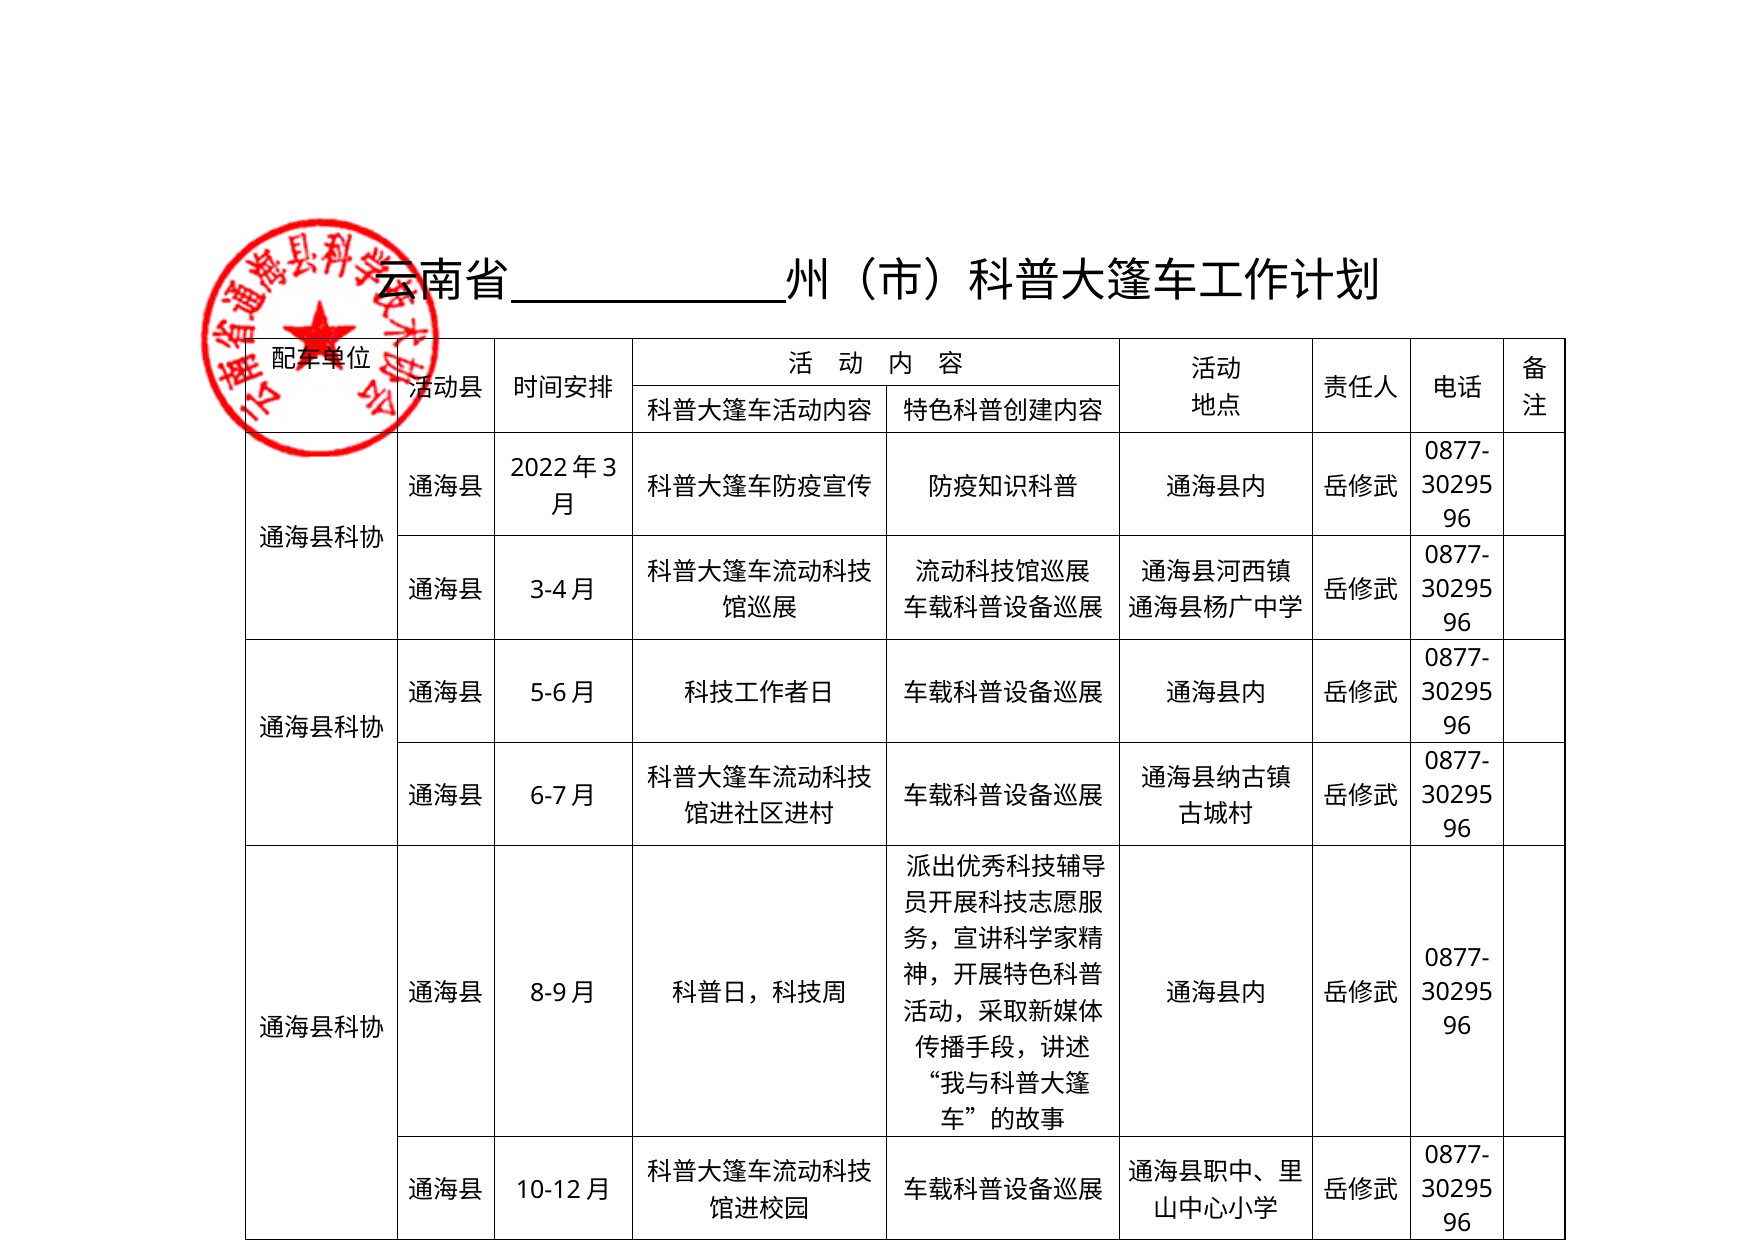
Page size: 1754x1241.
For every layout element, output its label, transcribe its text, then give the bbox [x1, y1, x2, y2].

table_cell 岳修武 [1313, 1137, 1410, 1239]
table_cell 3-4月 [495, 536, 632, 638]
table_cell 通海县 [398, 536, 494, 638]
table_cell 6-7月 [495, 743, 632, 845]
table_cell 通海县 [398, 846, 494, 1136]
table_cell [1504, 743, 1564, 845]
table_cell 岳修武 [1313, 640, 1410, 742]
table_cell 2022年3月 [495, 433, 632, 535]
table_cell 车载科普设备巡展 [887, 640, 1119, 742]
table_cell [1504, 536, 1564, 638]
table_cell 通海县 [398, 433, 494, 535]
table_header 责任人 [1313, 339, 1410, 432]
table_cell 通海县 [398, 1137, 494, 1239]
table_cell [1504, 433, 1564, 535]
table_cell 0877-3029596 [1411, 433, 1503, 535]
table_cell 0877-3029596 [1411, 846, 1503, 1136]
table_cell 0877-3029596 [1411, 640, 1503, 742]
table_cell 通海县内 [1120, 640, 1312, 742]
table_cell 科普大篷车流动科技馆进校园 [633, 1137, 886, 1239]
table_cell 通海县河西镇 通海县杨广中学 [1120, 536, 1312, 638]
table_cell 通海县内 [1120, 846, 1312, 1136]
table_cell 科普日，科技周 [633, 846, 886, 1136]
table_cell 通海县职中、里山中心小学 [1120, 1137, 1312, 1239]
table_cell 通海县纳古镇 古城村 [1120, 743, 1312, 845]
table_cell [1504, 846, 1564, 1136]
table_cell 科普大篷车流动科技馆进社区进村 [633, 743, 886, 845]
table_cell 通海县 [398, 743, 494, 845]
table_cell 通海县科协 [246, 846, 397, 1239]
table_cell 0877-3029596 [1411, 536, 1503, 638]
table_cell 流动科技馆巡展 车载科普设备巡展 [887, 536, 1119, 638]
table_cell 派出优秀科技辅导员开展科技志愿服务，宣讲科学家精神，开展特色科普活动，采取新媒体传播手段，讲述“我与科普大篷车”的故事 [887, 846, 1119, 1136]
table_cell 0877-3029596 [1411, 743, 1503, 845]
table_cell 通海县内 [1120, 433, 1312, 535]
table_cell 防疫知识科普 [887, 433, 1119, 535]
table_header 活动 地点 [1120, 339, 1312, 432]
table_cell 科技工作者日 [633, 640, 886, 742]
table_cell 通海县 [398, 640, 494, 742]
table_header 备注 [1504, 339, 1564, 432]
table_cell 岳修武 [1313, 743, 1410, 845]
table_header 活动县 [398, 339, 494, 432]
table_cell 5-6月 [495, 640, 632, 742]
table_cell 0877-3029596 [1411, 1137, 1503, 1239]
table_cell 车载科普设备巡展 [887, 1137, 1119, 1239]
table_cell [1504, 640, 1564, 742]
table_cell [1504, 1137, 1564, 1239]
text 云南省 州（市）科普大篷车工作计划 [150, 228, 1604, 325]
table_cell 特色科普创建内容 [887, 386, 1119, 432]
table_cell 岳修武 [1313, 846, 1410, 1136]
table_cell 车载科普设备巡展 [887, 743, 1119, 845]
table_cell 科普大篷车活动内容 [633, 386, 886, 432]
table_cell 8-9月 [495, 846, 632, 1136]
table_header 电话 [1411, 339, 1503, 432]
table_header 活 动 内 容 [633, 339, 1119, 385]
table_header 配车单位 [246, 339, 397, 432]
table_cell 通海县科协 [246, 640, 397, 845]
table_cell 岳修武 [1313, 536, 1410, 638]
table_header 时间安排 [495, 339, 632, 432]
table_cell 科普大篷车流动科技馆巡展 [633, 536, 886, 638]
table_cell 10-12月 [495, 1137, 632, 1239]
table_cell 科普大篷车防疫宣传 [633, 433, 886, 535]
table_cell 岳修武 [1313, 433, 1410, 535]
table_cell 通海县科协 [246, 433, 397, 638]
